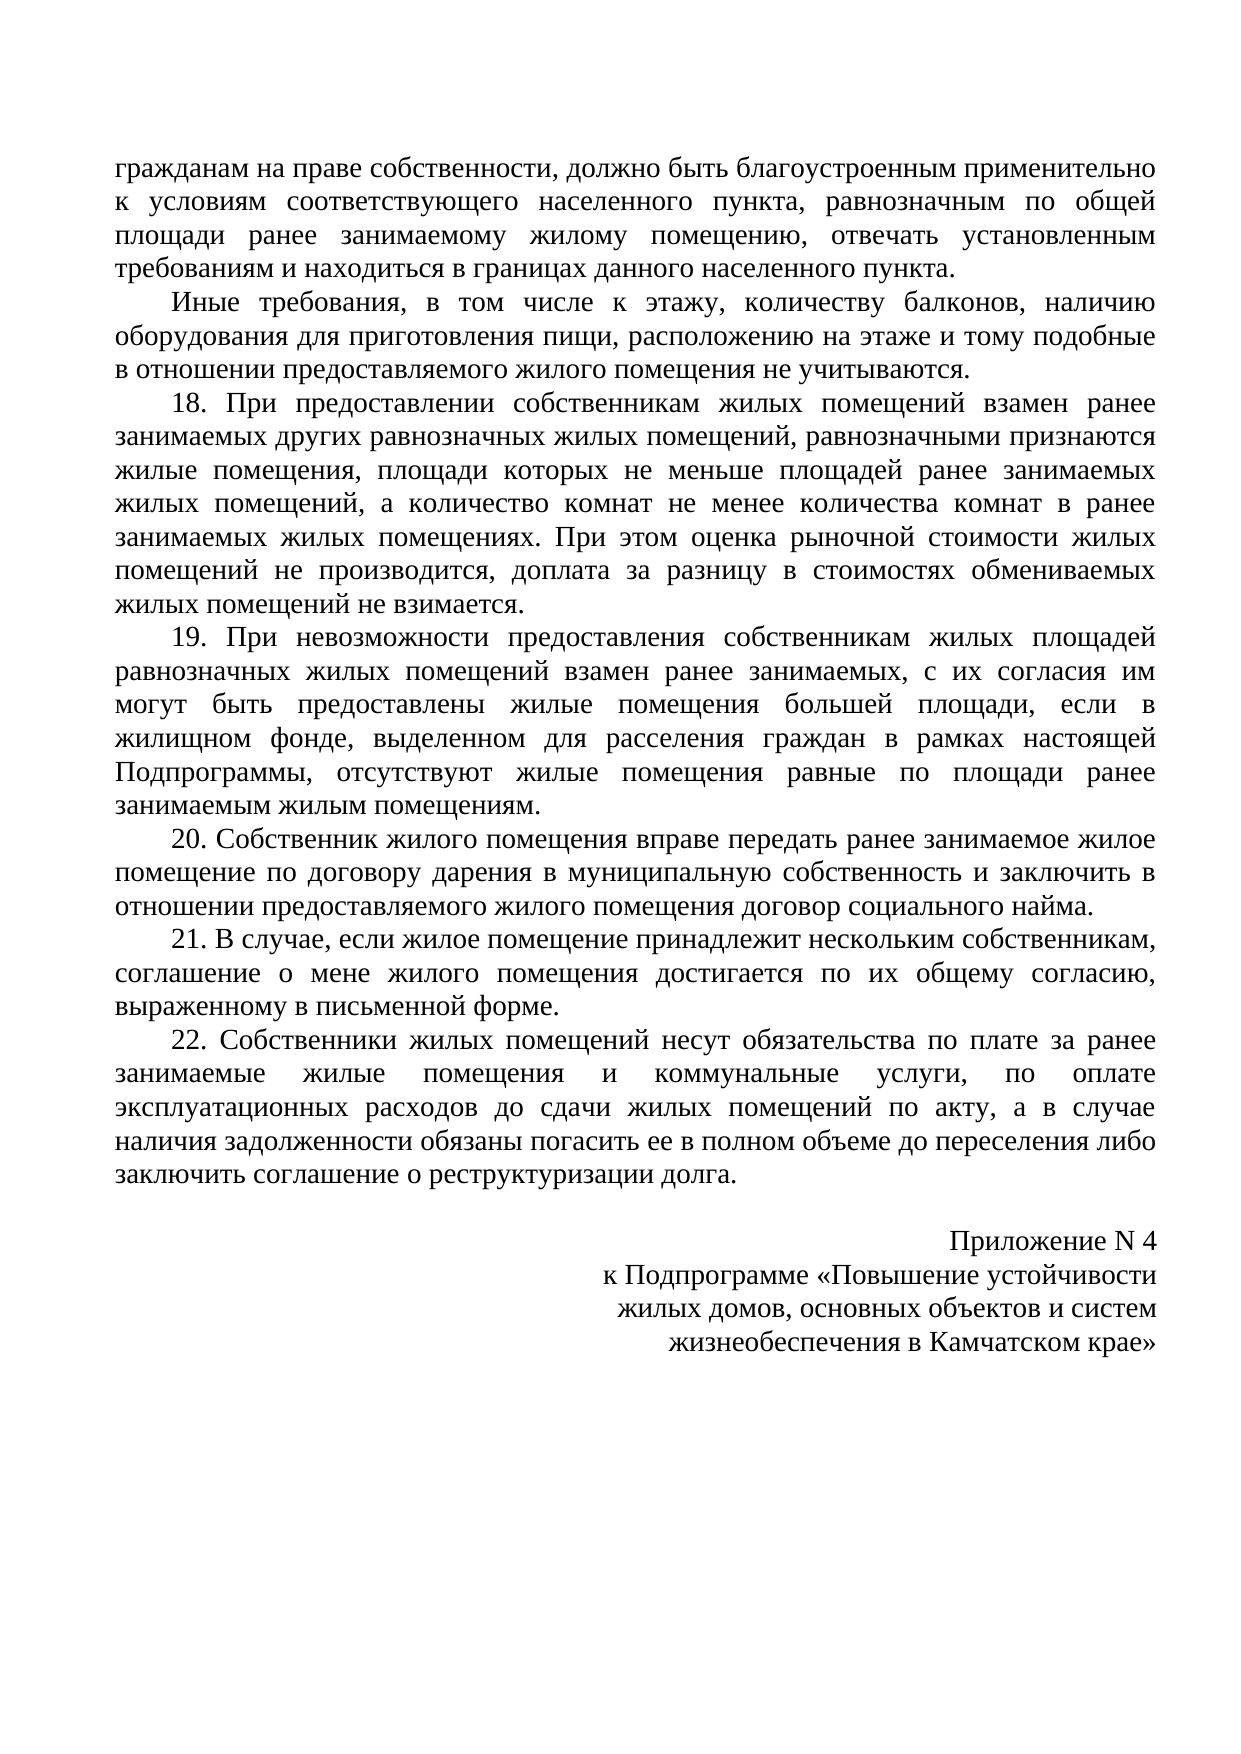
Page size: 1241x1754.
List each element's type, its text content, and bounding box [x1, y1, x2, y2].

text 22. Собственники жилых помещений несут обязательства по плате за ранее занимаемые жилые помещения и коммунальные услуги, по оплате эксплуатационных расходов до сдачи жилых помещений по акту, а в случае наличия задолженности обязаны погасить ее в полном объеме до переселения либо заключить соглашение о реструктуризации долга. [114, 1022, 1157, 1190]
text Приложение N 4 к Подпрограмме «Повышение устойчивости жилых домов, основных объектов и систем жизнеобеспечения в Камчатском крае» [114, 1223, 1157, 1357]
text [114, 150, 1157, 284]
text 19. При невозможности предоставления собственникам жилых площадей равнозначных жилых помещений взамен ранее занимаемых, с их согласия им могут быть предоставлены жилые помещения большей площади, если в жилищном фонде, выделенном для расселения граждан в рамках настоящей Подпрограммы, отсутствуют жилые помещения равные по площади ранее занимаемым жилым помещениям. [114, 619, 1157, 821]
text 18. При предоставлении собственникам жилых помещений взамен ранее занимаемых других равнозначных жилых помещений, равнозначными признаются жилые помещения, площади которых не меньше площадей ранее занимаемых жилых помещений, а количество комнат не менее количества комнат в ранее занимаемых жилых помещениях. При этом оценка рыночной стоимости жилых помещений не производится, доплата за разницу в стоимостях обмениваемых жилых помещений не взимается. [114, 385, 1157, 619]
text 21. В случае, если жилое помещение принадлежит нескольким собственникам, соглашение о мене жилого помещения достигается по их общему согласию, выраженному в письменной форме. [114, 921, 1157, 1022]
text 20. Собственник жилого помещения вправе передать ранее занимаемое жилое помещение по договору дарения в муниципальную собственность и заключить в отношении предоставляемого жилого помещения договор социального найма. [114, 821, 1157, 921]
text Иные требования, в том числе к этажу, количеству балконов, наличию оборудования для приготовления пищи, расположению на этаже и тому подобные в отношении предоставляемого жилого помещения не учитываются. [114, 284, 1157, 385]
